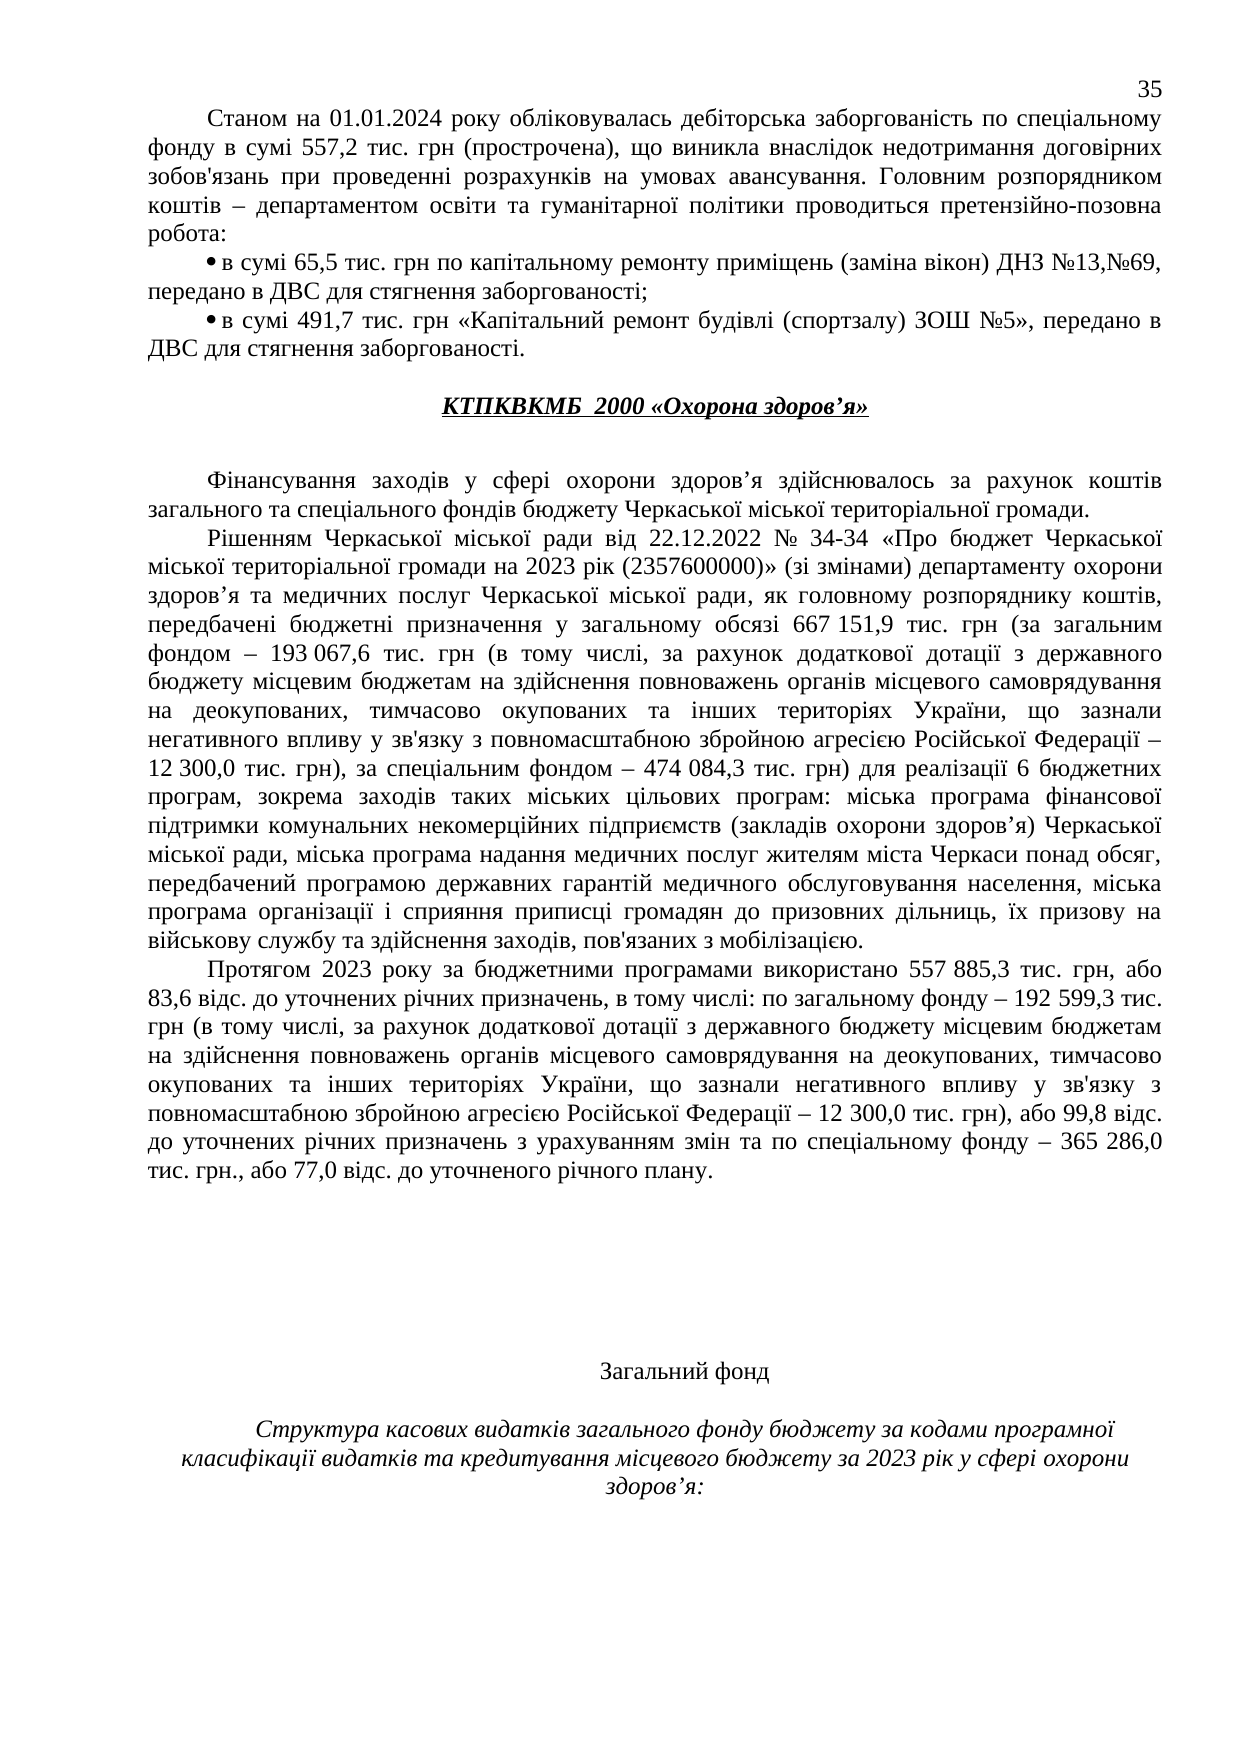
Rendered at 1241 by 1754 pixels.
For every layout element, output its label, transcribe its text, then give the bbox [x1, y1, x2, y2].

text Рішенням Черкаської міської ради від 22.12.2022 № 34-34 «Про бюджет Черкаської міської територіальної громади на 2023 рік (2357600000)» (зі змінами) департаменту охорони здоров’я та медичних послуг Черкаської міської ради, як головному розпоряднику коштів, передбачені бюджетні призначення у загальному обсязі 667 151,9 тис. грн (за загальним фондом – 193 067,6 тис. грн (в тому числі, за рахунок додаткової дотації з державного бюджету місцевим бюджетам на здійснення повноважень органів місцевого самоврядування на деокупованих, тимчасово окупованих та інших територіях України, що зазнали негативного впливу у зв'язку з повномасштабною збройною агресією Російської Федерації – 12 300,0 тис. грн), за спеціальним фондом – 474 084,3 тис. грн) для реалізації 6 бюджетних програм, зокрема заходів таких міських цільових програм: міська програма фінансової підтримки комунальних некомерційних підприємств (закладів охорони здоров’я) Черкаської міської ради, міська програма надання медичних послуг жителям міста Черкаси понад обсяг, передбачений програмою державних гарантій медичного обслуговування населення, міська програма організації і сприяння приписці громадян до призовних дільниць, їх призову на військову службу та здійснення заходів, пов'язаних з мобілізацією. [148, 523, 1162, 666]
text Рішенням Черкаської міської ради від 22.12.2022 № 34-34 «Про бюджет Черкаської міської територіальної громади на 2023 рік (2357600000)» (зі змінами) департаменту охорони здоров’я та медичних послуг Черкаської міської ради, як головному розпоряднику коштів, передбачені бюджетні призначення у загальному обсязі 667 151,9 тис. грн (за загальним фондом – 193 067,6 тис. грн (в тому числі, за рахунок додаткової дотації з державного бюджету місцевим бюджетам на здійснення повноважень органів місцевого самоврядування на деокупованих, тимчасово окупованих та інших територіях України, що зазнали негативного впливу у зв'язку з повномасштабною збройною агресією Російської Федерації – 12 300,0 тис. грн), за спеціальним фондом – 474 084,3 тис. грн) для реалізації 6 бюджетних програм, зокрема заходів таких міських цільових програм: міська програма фінансової підтримки комунальних некомерційних підприємств (закладів охорони здоров’я) Черкаської міської ради, міська програма надання медичних послуг жителям міста Черкаси понад обсяг, передбачений програмою державних гарантій медичного обслуговування населення, міська програма організації і сприяння приписці громадян до призовних дільниць, їх призову на військову службу та здійснення заходів, пов'язаних з мобілізацією. [148, 753, 1162, 954]
list в сумі 65,5 тис. грн по капітальному ремонту приміщень (заміна вікон) ДНЗ №13,№69, передано в ДВС для стягнення заборгованості; [148, 247, 1162, 305]
text Загальний фонд [148, 1356, 1162, 1385]
text Станом на 01.01.2024 року обліковувалась дебіторська заборгованість по спеціальному фонду в сумі 557,2 тис. грн (прострочена), що виникла внаслідок недотримання договірних зобов'язань при проведенні розрахунків на умовах авансування. Головним розпорядником коштів – департаментом освіти та гуманітарної політики проводиться претензійно-позовна робота: [148, 103, 1162, 247]
text Протягом 2023 року за бюджетними програмами використано 557 885,3 тис. грн, або 83,6 відс. до уточнених річних призначень, в тому числі: по загальному фонду – 192 599,3 тис. грн (в тому числі, за рахунок додаткової дотації з державного бюджету місцевим бюджетам на здійснення повноважень органів місцевого самоврядування на деокупованих, тимчасово окупованих та інших територіях України, що зазнали негативного впливу у зв'язку з повномасштабною збройною агресією Російської Федерації – 12 300,0 тис. грн), або 99,8 відс. до уточнених річних призначень з урахуванням змін та по спеціальному фонду – 365 286,0 тис. грн., або 77,0 відс. до уточненого річного плану. [148, 1098, 1162, 1184]
text Протягом 2023 року за бюджетними програмами використано 557 885,3 тис. грн, або 83,6 відс. до уточнених річних призначень, в тому числі: по загальному фонду – 192 599,3 тис. грн (в тому числі, за рахунок додаткової дотації з державного бюджету місцевим бюджетам на здійснення повноважень органів місцевого самоврядування на деокупованих, тимчасово окупованих та інших територіях України, що зазнали негативного впливу у зв'язку з повномасштабною збройною агресією Російської Федерації – 12 300,0 тис. грн), або 99,8 відс. до уточнених річних призначень з урахуванням змін та по спеціальному фонду – 365 286,0 тис. грн., або 77,0 відс. до уточненого річного плану. [148, 954, 1162, 1040]
text Фінансування заходів у сфері охорони здоров’я здійснювалось за рахунок коштів загального та спеціального фондів бюджету Черкаської міської територіальної громади. [148, 465, 1162, 523]
text Структура касових видатків загального фонду бюджету за кодами програмної класифікації видатків та кредитування місцевого бюджету за 2023 рік у сфері охорони здоров’я: [148, 1414, 1162, 1500]
text КТПКВКМБ 2000 «Охорона здоров’я» [148, 391, 1162, 420]
list в сумі 491,7 тис. грн «Капітальний ремонт будівлі (спортзалу) ЗОШ №5», передано в ДВС для стягнення заборгованості. [148, 305, 1162, 362]
